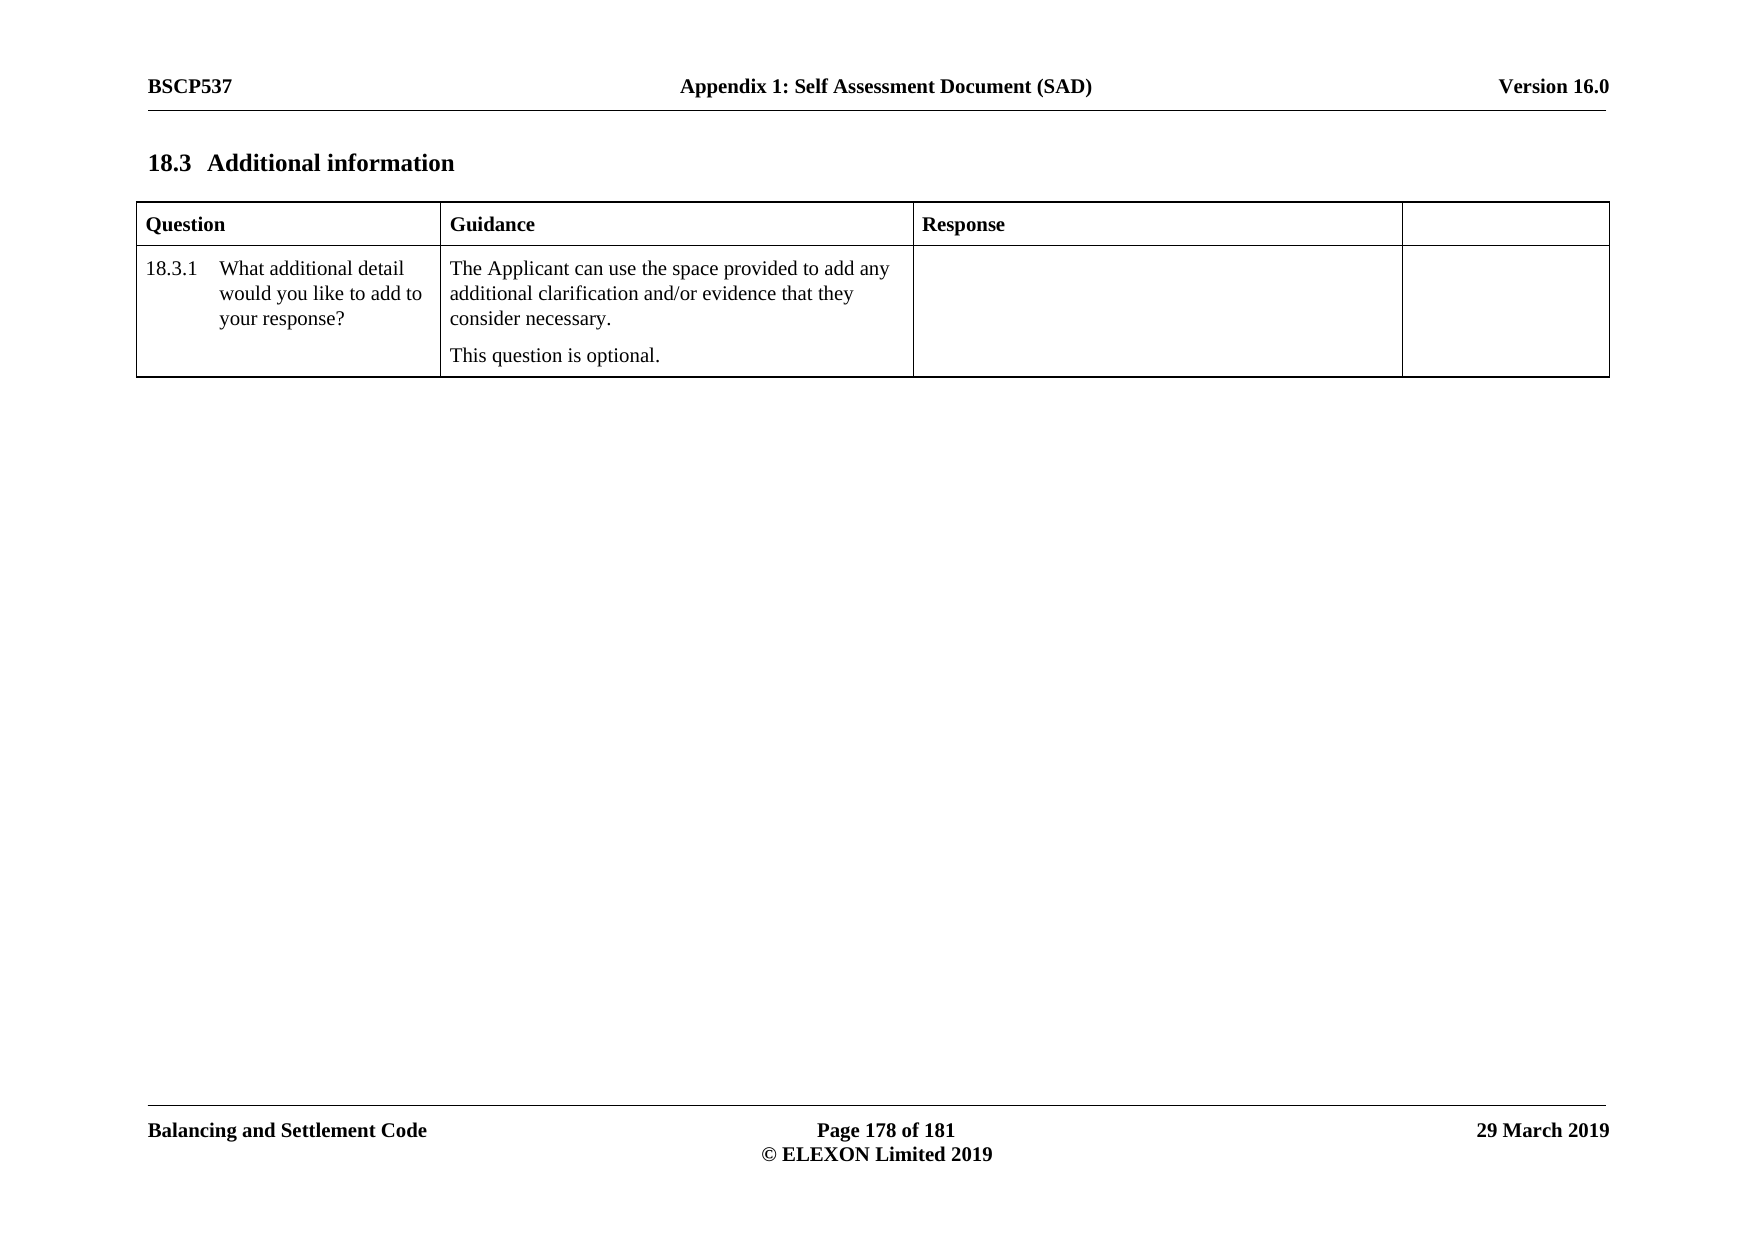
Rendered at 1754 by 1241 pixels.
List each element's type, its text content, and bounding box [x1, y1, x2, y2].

table_header Question [137, 203, 440, 245]
table_cell [914, 246, 1402, 376]
table_cell The Applicant can use the space provided to add any additional clarification and/or evidence that they consider necessary. This question is optional. [441, 246, 913, 376]
table_cell 18.3.1 What additional detail would you like to add to your response? [137, 246, 440, 376]
table_cell [1403, 246, 1609, 376]
table_header [1403, 203, 1609, 245]
text 18.3 Additional information [148, 148, 1606, 176]
table_header Guidance [441, 203, 913, 245]
table_header Response [914, 203, 1402, 245]
